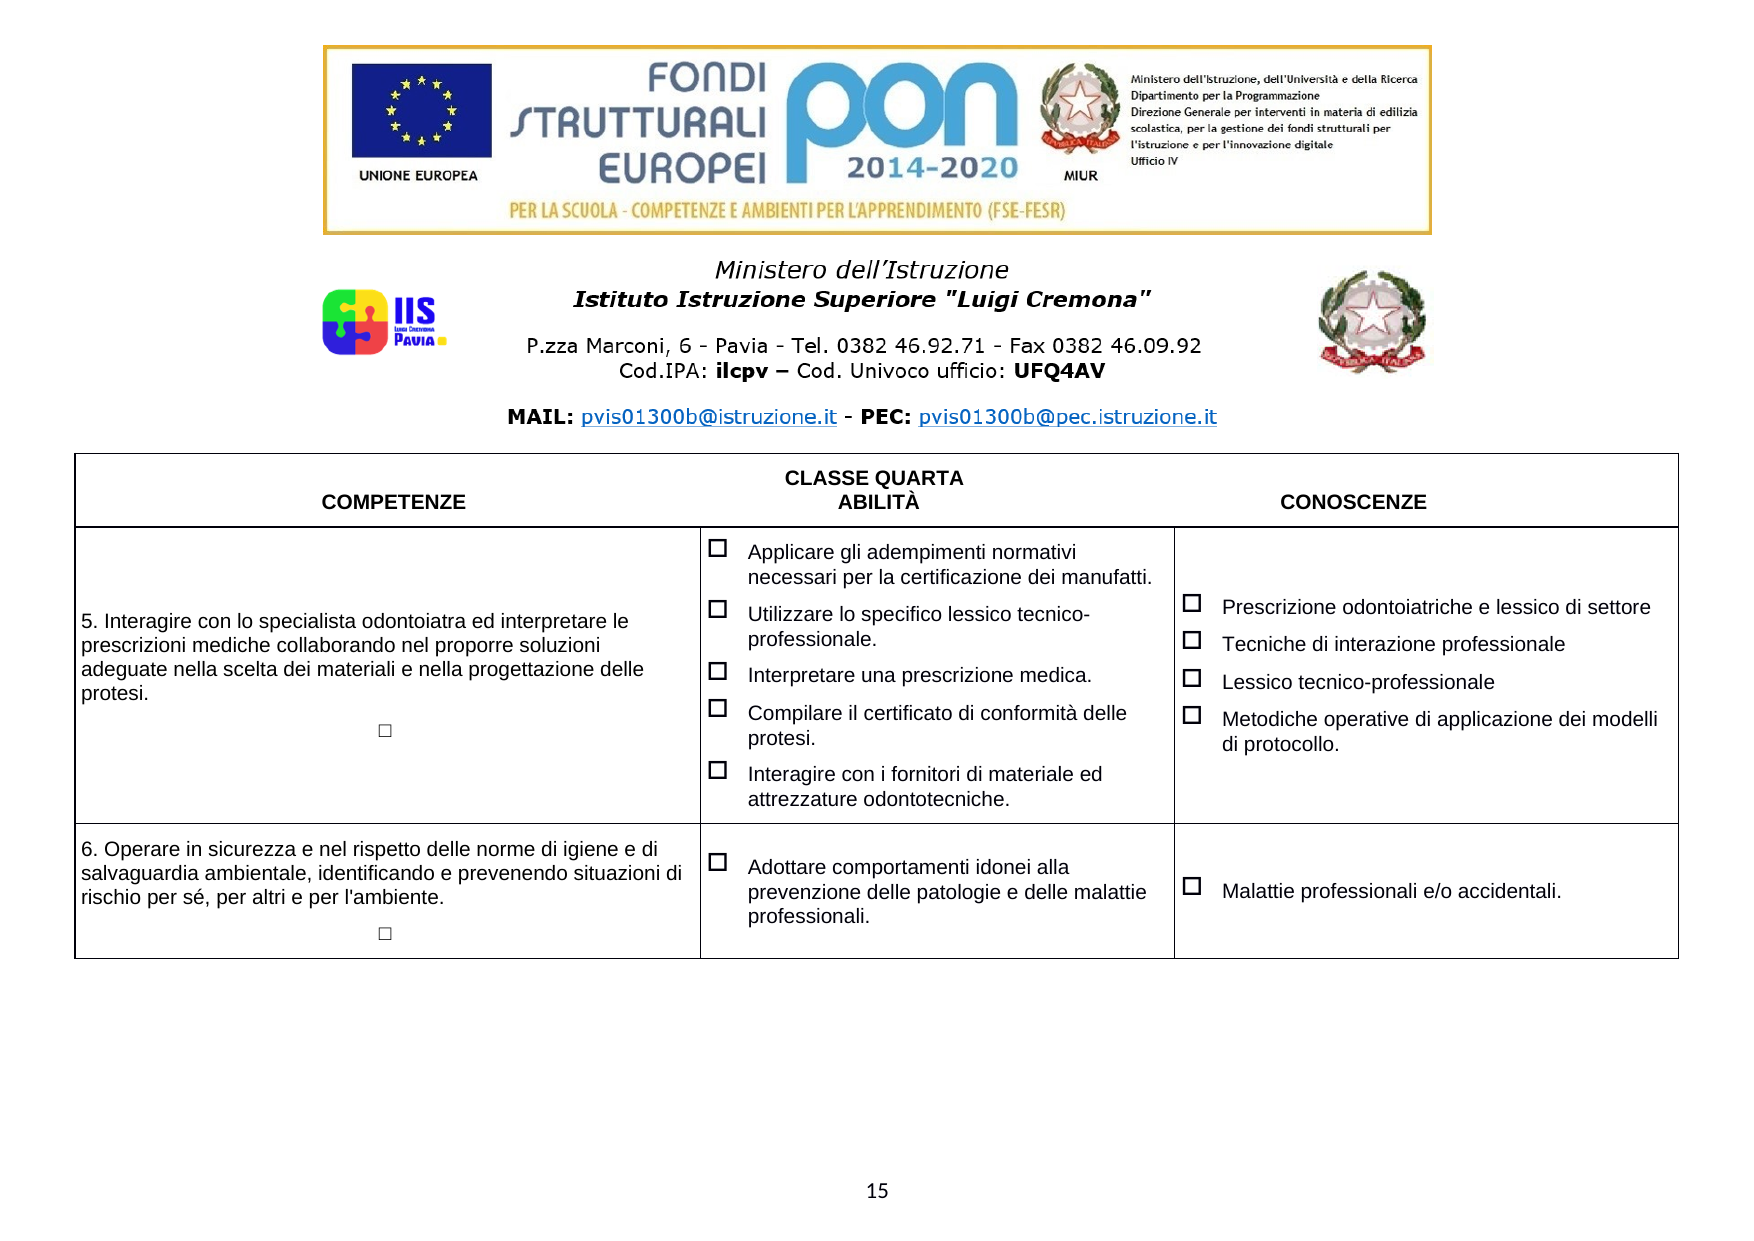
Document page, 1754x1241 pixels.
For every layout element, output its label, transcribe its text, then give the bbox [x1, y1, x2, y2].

table_cell Applicare gli adempimenti normativi necessari per la certificazione dei manufatti. Utilizzare lo specifico lessico tecnico-professionale. Interpretare una prescrizione medica. Compilare il certificato di conformità delle protesi. Interagire con i fornitori di materiale ed attrezzature odontotecniche. [701, 528, 1174, 823]
table_cell 5. Interagire con lo specialista odontoiatra ed interpretare le prescrizioni mediche collaborando nel proporre soluzioni adeguate nella scelta dei materiali e nella progettazione delle protesi. □ [76, 528, 700, 823]
table_header CLASSE QUARTA COMPETENZE ABILITÀ CONOSCENZE [76, 454, 1678, 526]
table_cell 6. Operare in sicurezza e nel rispetto delle norme di igiene e di salvaguardia ambientale, identificando e prevenendo situazioni di rischio per sé, per altri e per l'ambiente. □ [76, 824, 700, 958]
table_cell Prescrizione odontoiatriche e lessico di settore Tecniche di interazione professionale Lessico tecnico-professionale Metodiche operative di applicazione dei modelli di protocollo. [1175, 528, 1678, 823]
table_cell Malattie professionali e/o accidentali. [1175, 824, 1678, 958]
table_cell Adottare comportamenti idonei alla prevenzione delle patologie e delle malattie professionali. [701, 824, 1174, 958]
picture [316, 37, 1438, 440]
